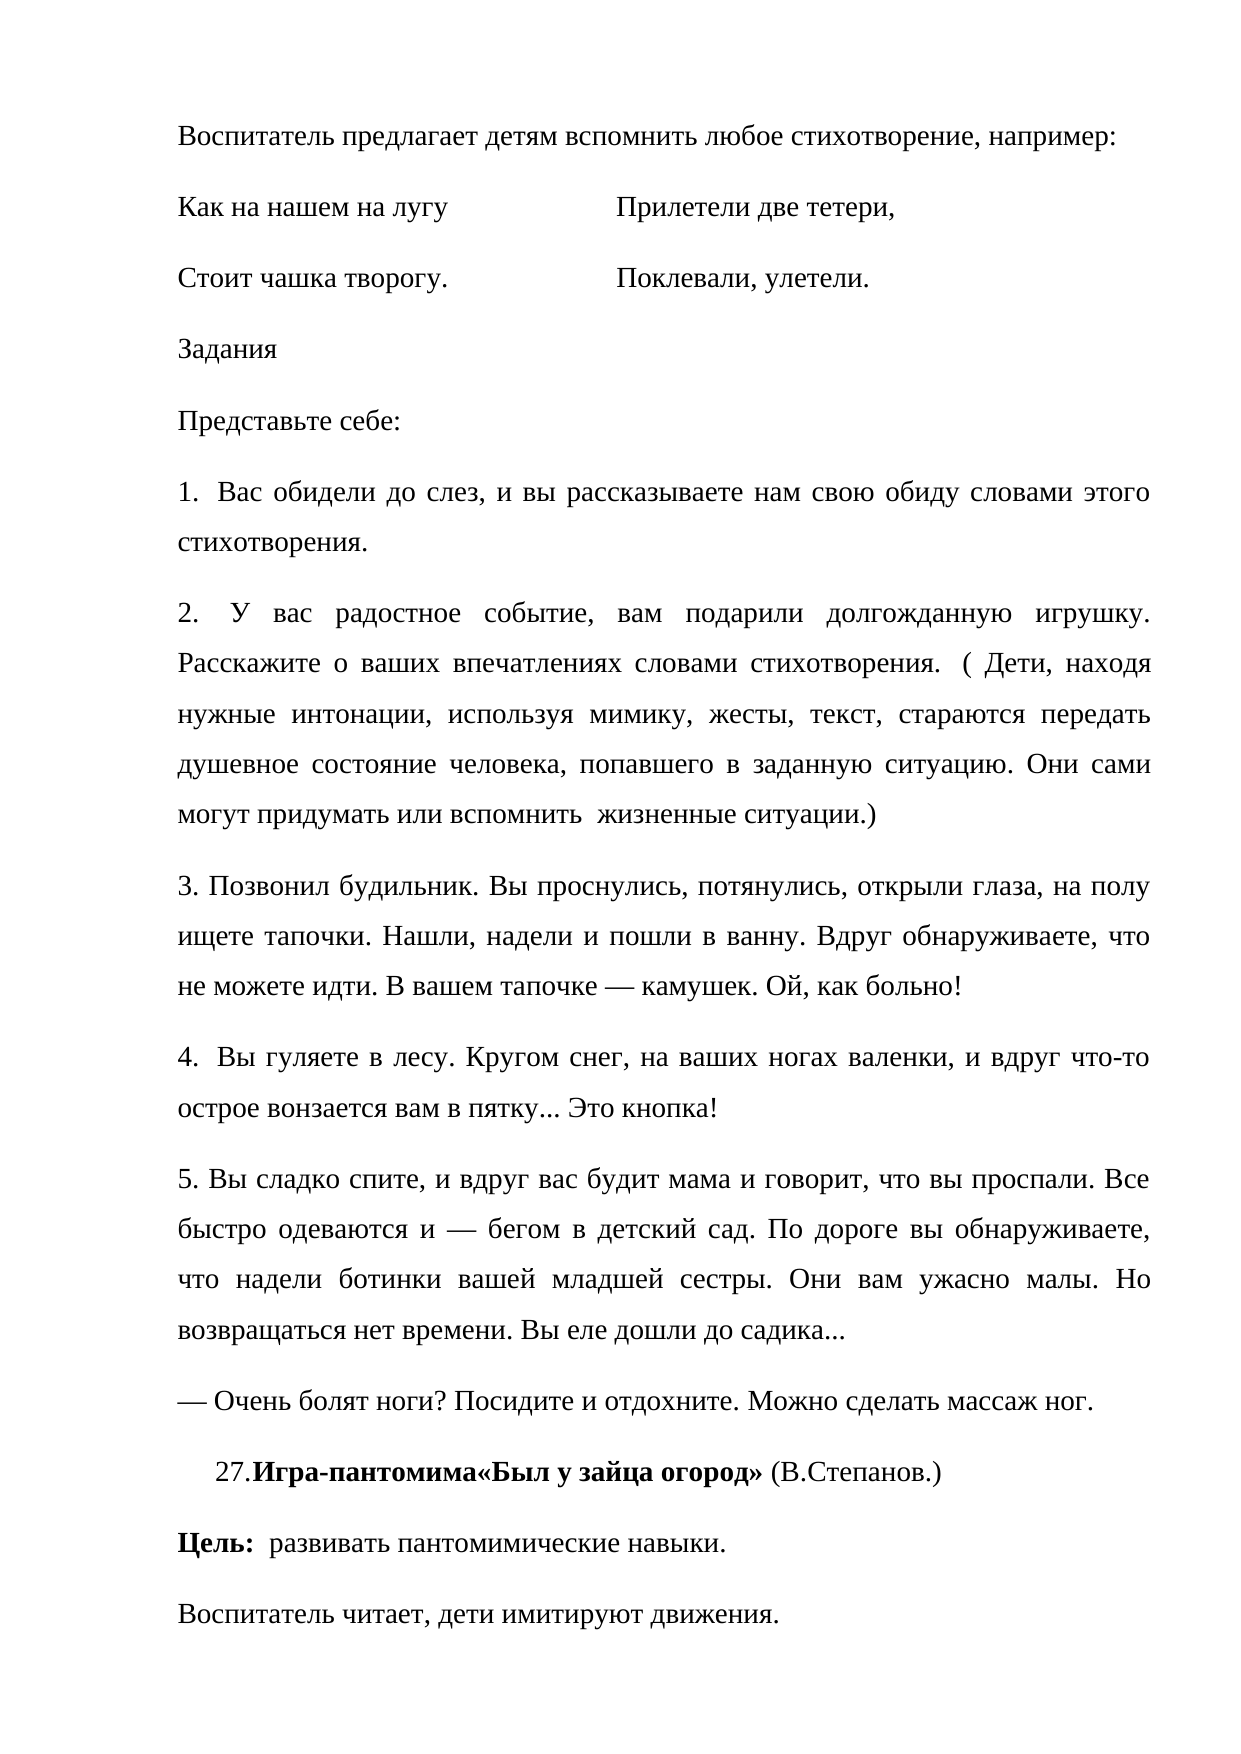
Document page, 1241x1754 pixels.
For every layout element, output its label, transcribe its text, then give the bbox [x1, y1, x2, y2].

text Представьте себе: [177, 403, 1152, 436]
text 2. У вас радостное событие, вам подарили долгожданную игрушку. Расскажите о ваших впечатлениях словами стихотворения. ( Дети, находя нужные интонации, используя мимику, жесты, текст, стараются передать душевное состояние человека, попавшего в заданную ситуацию. Они сами могут придумать или вспомнить жизненные ситуации.) [177, 595, 1152, 830]
text Воспитатель предлагает детям вспомнить любое стихотворение, например: [177, 118, 1152, 152]
text 4. Вы гуляете в лесу. Кругом снег, на ваших ногах валенки, и вдруг что-то острое вонзается вам в пятку... Это кнопка! [177, 1039, 1152, 1123]
text 1. Вас обидели до слез, и вы рассказываете нам свою обиду словами этого стихотворения. [177, 474, 1152, 558]
list Игра-пантомима«Был у зайца огород» (В.Степанов.) [215, 1454, 1152, 1488]
text Цель: развивать пантомимические навыки. [177, 1525, 1152, 1559]
text 5. Вы сладко спите, и вдруг вас будит мама и говорит, что вы проспали. Все быстро одеваются и — бегом в детский сад. По дороге вы обнаруживаете, что надели ботинки вашей младшей сестры. Они вам ужасно малы. Но возвращаться нет времени. Вы еле дошли до садика... [177, 1161, 1152, 1345]
text 3. Позвонил будильник. Вы проснулись, потянулись, открыли глаза, на полу ищете тапочки. Нашли, надели и пошли в ванну. Вдруг обнаруживаете, что не можете идти. В вашем тапочке — камушек. Ой, как больно! [177, 868, 1152, 1002]
text Воспитатель читает, дети имитируют движения. [177, 1596, 1152, 1630]
text — Очень болят ноги? Посидите и отдохните. Можно сделать массаж ног. [177, 1383, 1152, 1417]
text Как на нашем на лугу Прилетели две тетери, [177, 189, 1152, 223]
text Стоит чашка творогу. Поклевали, улетели. [177, 260, 1152, 294]
text Задания [177, 332, 1152, 365]
